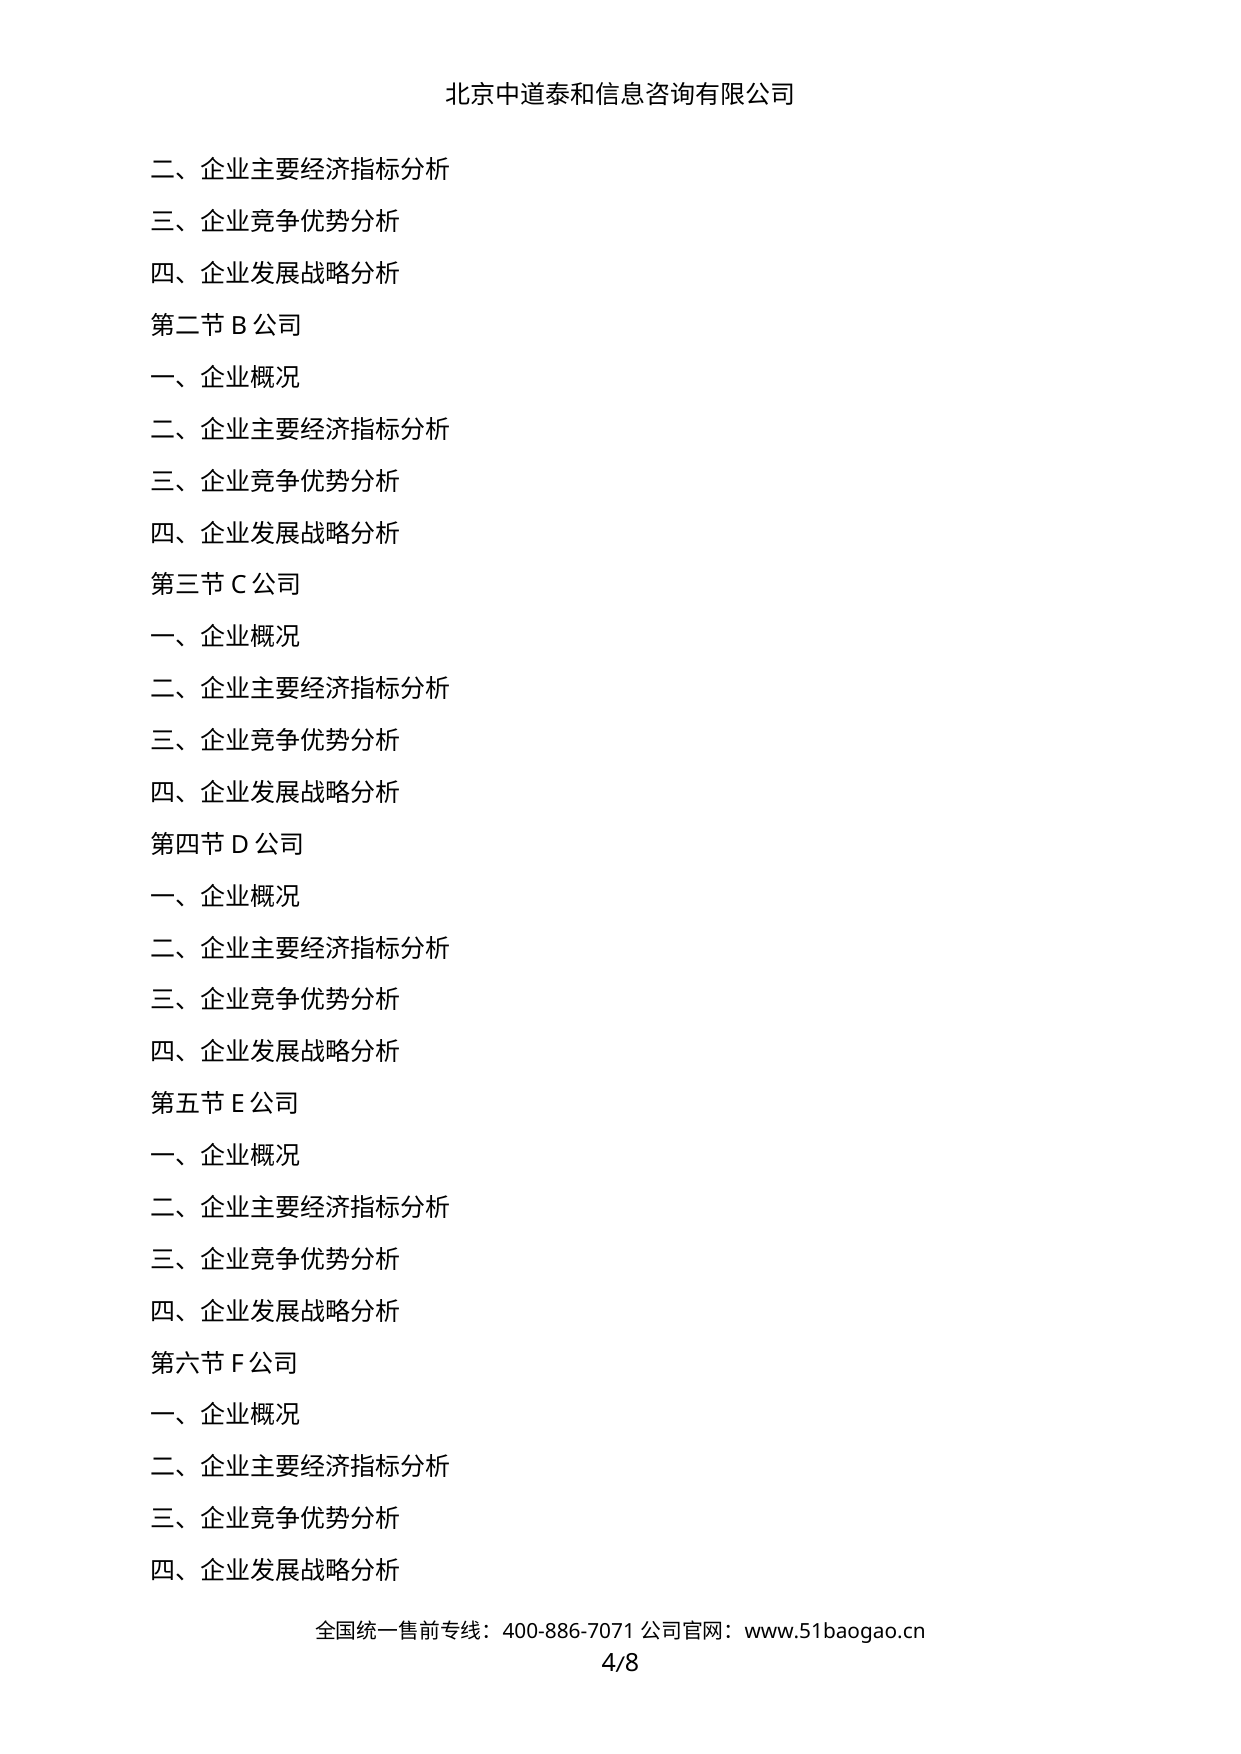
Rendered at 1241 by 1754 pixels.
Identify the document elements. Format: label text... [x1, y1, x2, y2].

text 一、企业概况 [150, 876, 1090, 912]
text 三、企业竞争优势分析 [150, 461, 1090, 497]
text 二、企业主要经济指标分析 [150, 1187, 1090, 1224]
text 第二节 B公司 [150, 306, 1090, 342]
text 四、企业发展战略分析 [150, 772, 1090, 809]
text 二、企业主要经济指标分析 [150, 928, 1090, 964]
text 四、企业发展战略分析 [150, 1032, 1090, 1068]
text 一、企业概况 [150, 617, 1090, 653]
text 三、企业竞争优势分析 [150, 202, 1090, 238]
text 三、企业竞争优势分析 [150, 980, 1090, 1016]
text 四、企业发展战略分析 [150, 1551, 1090, 1587]
text 第五节 E公司 [150, 1084, 1090, 1120]
text 四、企业发展战略分析 [150, 513, 1090, 549]
text 二、企业主要经济指标分析 [150, 1447, 1090, 1483]
text 第六节 F公司 [150, 1343, 1090, 1379]
text 四、企业发展战略分析 [150, 1291, 1090, 1327]
text 三、企业竞争优势分析 [150, 1499, 1090, 1535]
text 一、企业概况 [150, 1136, 1090, 1172]
text 二、企业主要经济指标分析 [150, 409, 1090, 446]
text 一、企业概况 [150, 1395, 1090, 1431]
text 二、企业主要经济指标分析 [150, 669, 1090, 705]
text 三、企业竞争优势分析 [150, 721, 1090, 757]
text 四、企业发展战略分析 [150, 254, 1090, 290]
text 第三节 C公司 [150, 565, 1090, 601]
text 三、企业竞争优势分析 [150, 1239, 1090, 1276]
text 第四节 D公司 [150, 824, 1090, 861]
text 一、企业概况 [150, 357, 1090, 394]
text 二、企业主要经济指标分析 [150, 150, 1090, 186]
